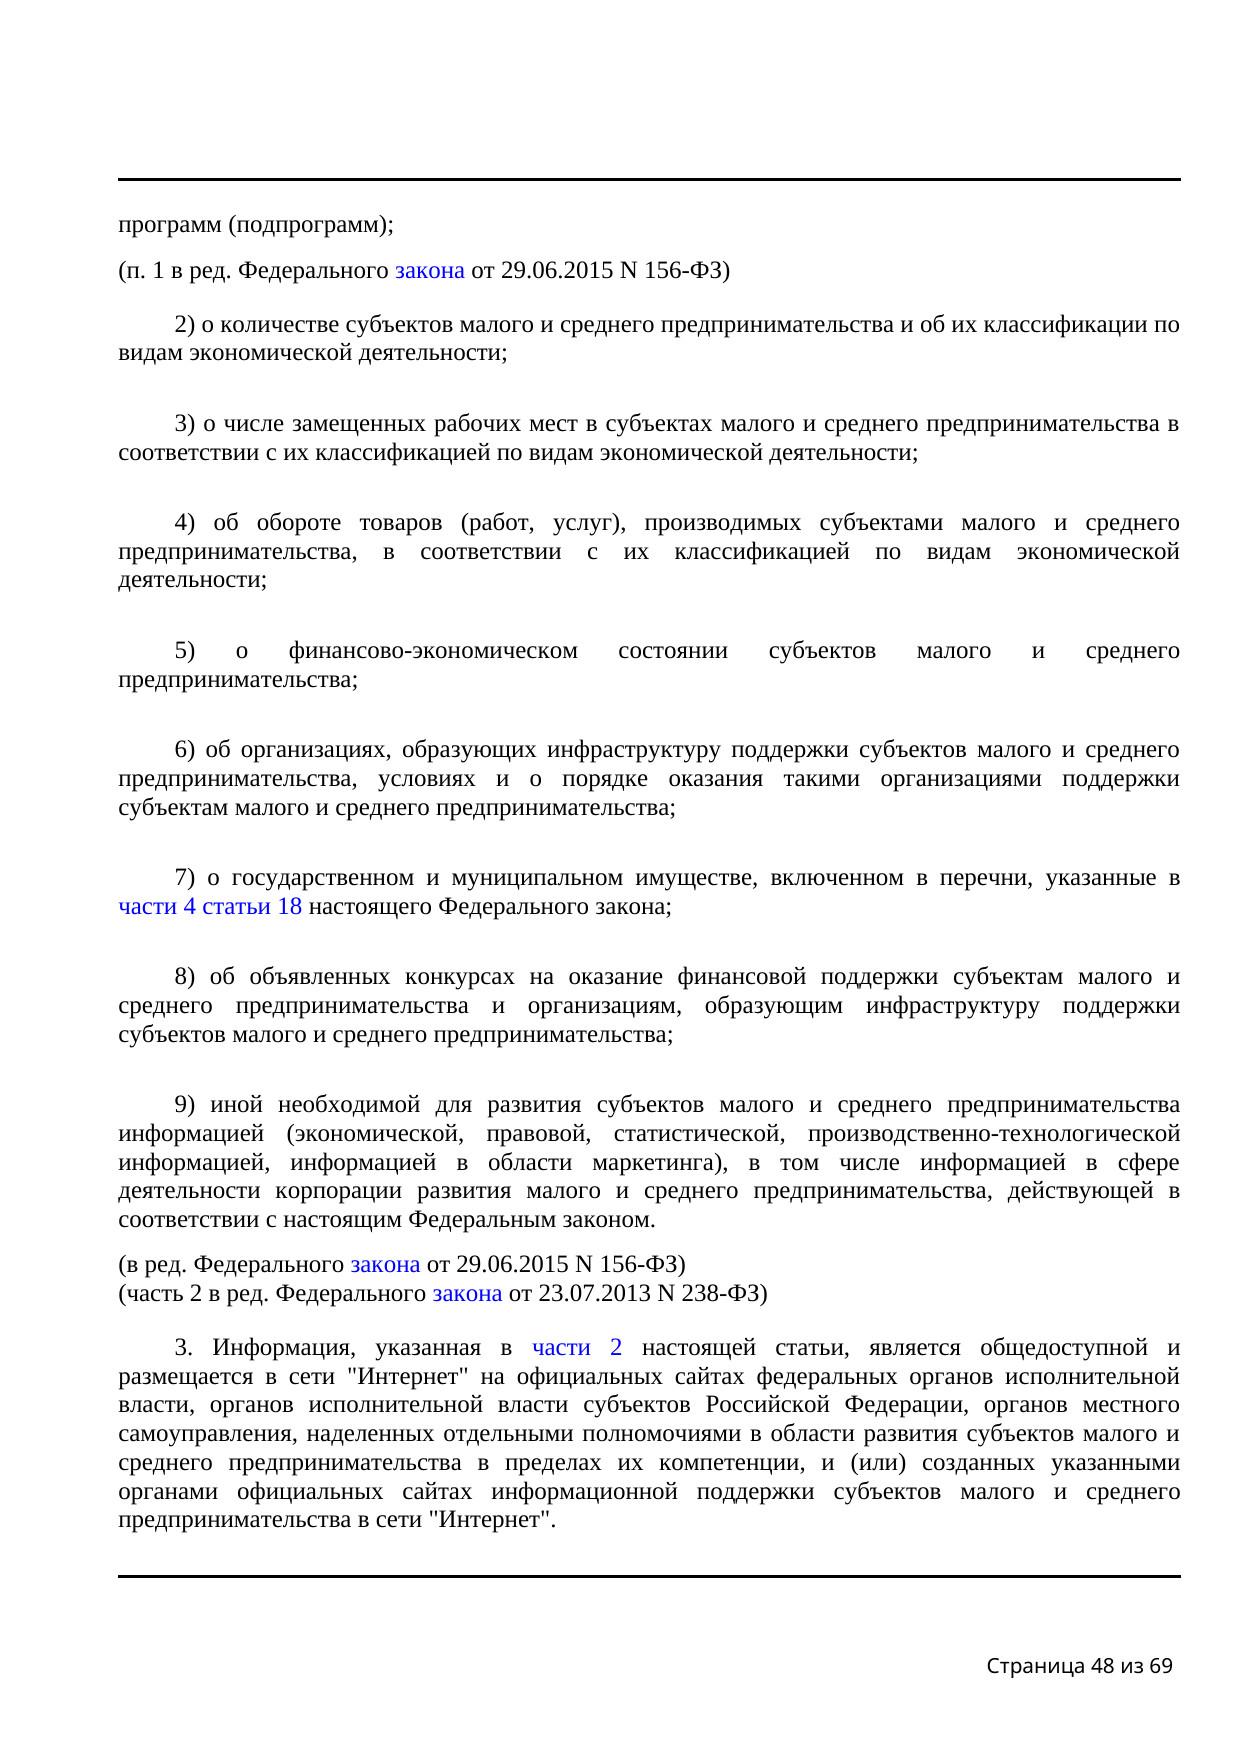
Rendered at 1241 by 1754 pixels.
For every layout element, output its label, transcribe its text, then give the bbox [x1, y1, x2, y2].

text 9) иной необходимой для развития субъектов малого и среднего предпринимательства информацией (экономической, правовой, статистической, производственно-технологической информацией, информацией в области маркетинга), в том числе информацией в сфере деятельности корпорации развития малого и среднего предпринимательства, действующей в соответствии с настоящим Федеральным законом. [118, 1089, 1181, 1233]
text 8) об объявленных конкурсах на оказание финансовой поддержки субъектам малого и среднего предпринимательства и организациям, образующим инфраструктуру поддержки субъектов малого и среднего предпринимательства; [118, 961, 1181, 1047]
text 3) о числе замещенных рабочих мест в субъектах малого и среднего предпринимательства в соответствии с их классификацией по видам экономической деятельности; [118, 408, 1181, 465]
text 2) о количестве субъектов малого и среднего предпринимательства и об их классификации по видам экономической деятельности; [118, 309, 1181, 366]
text (п. 1 в ред. Федерального закона от 29.06.2015 N 156-ФЗ) [118, 255, 1181, 284]
text 4) об обороте товаров (работ, услуг), производимых субъектами малого и среднего предпринимательства, в соответствии с их классификацией по видам экономической деятельности; [118, 507, 1181, 593]
text (в ред. Федерального закона от 29.06.2015 N 156-ФЗ) [118, 1249, 1181, 1278]
text 7) о государственном и муниципальном имуществе, включенном в перечни, указанные в части 4 статьи 18 настоящего Федерального закона; [118, 862, 1181, 919]
text (часть 2 в ред. Федерального закона от 23.07.2013 N 238-ФЗ) [118, 1278, 1181, 1307]
text 6) об организациях, образующих инфраструктуру поддержки субъектов малого и среднего предпринимательства, условиях и о порядке оказания такими организациями поддержки субъектам малого и среднего предпринимательства; [118, 734, 1181, 820]
text 3. Информация, указанная в части 2 настоящей статьи, является общедоступной и размещается в сети "Интернет" на официальных сайтах федеральных органов исполнительной власти, органов исполнительной власти субъектов Российской Федерации, органов местного самоуправления, наделенных отдельными полномочиями в области развития субъектов малого и среднего предпринимательства в пределах их компетенции, и (или) созданных указанными органами официальных сайтах информационной поддержки субъектов малого и среднего предпринимательства в сети "Интернет". [118, 1332, 1181, 1533]
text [118, 209, 1181, 238]
text 5) о финансово-экономическом состоянии субъектов малого и среднего предпринимательства; [118, 635, 1181, 692]
